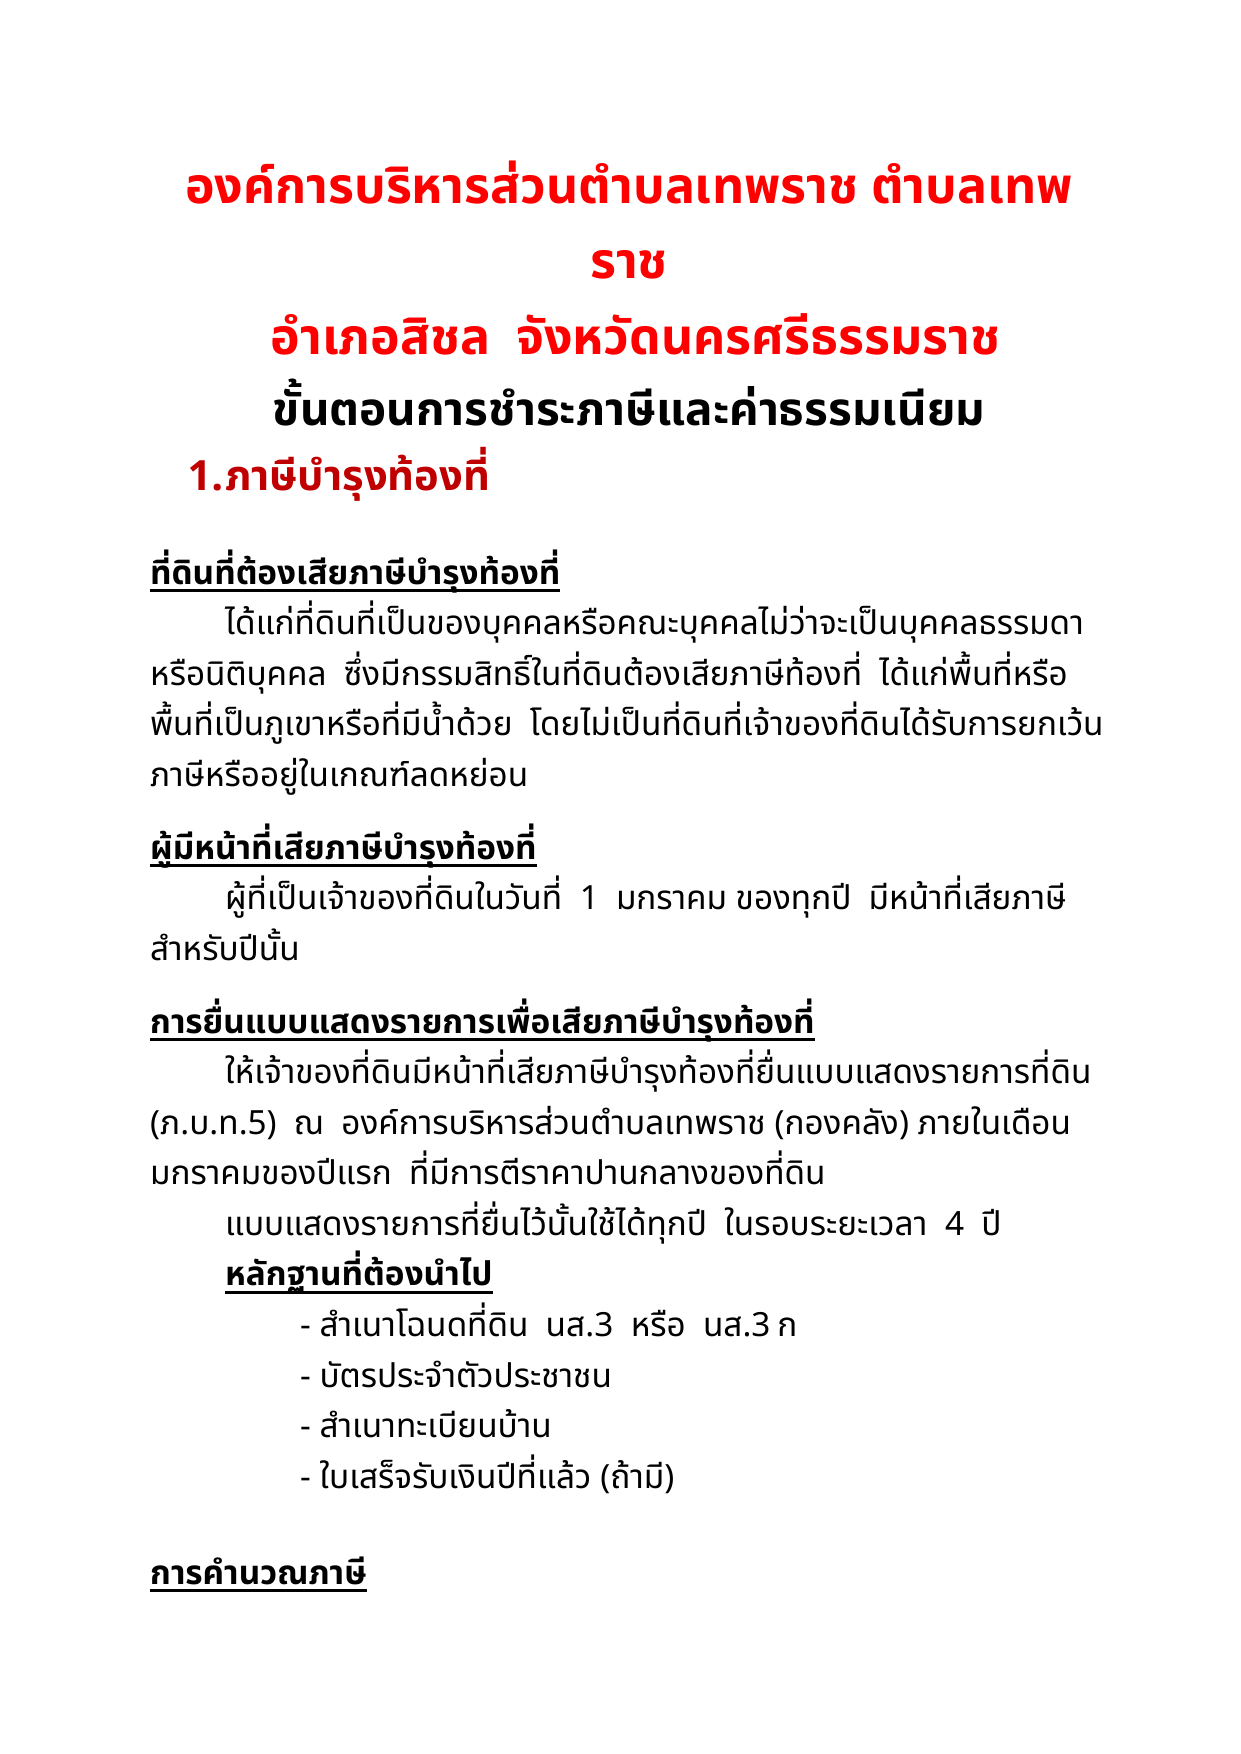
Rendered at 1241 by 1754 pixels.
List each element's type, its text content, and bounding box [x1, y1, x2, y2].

text ผู้มีหน้าที่เสียภาษีบำรุงท้องที่ [150, 824, 1107, 874]
text หลักฐานที่ต้องนำไป [150, 1250, 1107, 1301]
text - สำเนาโฉนดที่ดิน นส.3 หรือ นส.3ก [150, 1301, 1107, 1351]
text ที่ดินที่ต้องเสียภาษีบำรุงท้องที่ [150, 549, 1107, 599]
text ผู้ที่เป็นเจ้าของที่ดินในวันที่ 1 มกราคม ของทุกปี มีหน้าที่เสียภาษีสำหรับปีนั้น [150, 874, 1107, 975]
text แบบแสดงรายการที่ยื่นไว้นั้นใช้ได้ทุกปี ในรอบระยะเวลา 4 ปี [150, 1200, 1107, 1250]
text - บัตรประจำตัวประชาชน [150, 1351, 1107, 1402]
text องค์การบริหารส่วนตำบลเทพราช ตำบลเทพราช [150, 150, 1107, 301]
text ให้เจ้าของที่ดินมีหน้าที่เสียภาษีบำรุงท้องที่ยื่นแบบแสดงรายการที่ดิน (ภ.บ.ท.5) ณ องค์การบริหารส่วนตำบลเทพราช (กองคลัง) ภายในเดือนมกราคมของปีแรก ที่มีการตีราคาปานกลางของที่ดิน [150, 1048, 1107, 1200]
text การยื่นแบบแสดงรายการเพื่อเสียภาษีบำรุงท้องที่ [150, 998, 1107, 1048]
text ขั้นตอนการชำระภาษีและค่าธรรมเนียม [150, 377, 1107, 446]
text การคำนวณภาษี [150, 1549, 1107, 1599]
list ภาษีบำรุงท้องที่ [187, 446, 1107, 509]
text - ใบเสร็จรับเงินปีที่แล้ว (ถ้ามี) [150, 1453, 1107, 1503]
text - สำเนาทะเบียนบ้าน [150, 1402, 1107, 1453]
text อำเภอสิชล จังหวัดนครศรีธรรมราช [150, 301, 1107, 377]
text ได้แก่ที่ดินที่เป็นของบุคคลหรือคณะบุคคลไม่ว่าจะเป็นบุคคลธรรมดาหรือนิติบุคคล ซึ่งมีกรรมสิทธิ์ในที่ดินต้องเสียภาษีท้องที่ ได้แก่พื้นที่หรือพื้นที่เป็นภูเขาหรือที่มีน้ำด้วย โดยไม่เป็นที่ดินที่เจ้าของที่ดินได้รับการยกเว้นภาษีหรืออยู่ในเกณฑ์ลดหย่อน [150, 599, 1107, 801]
